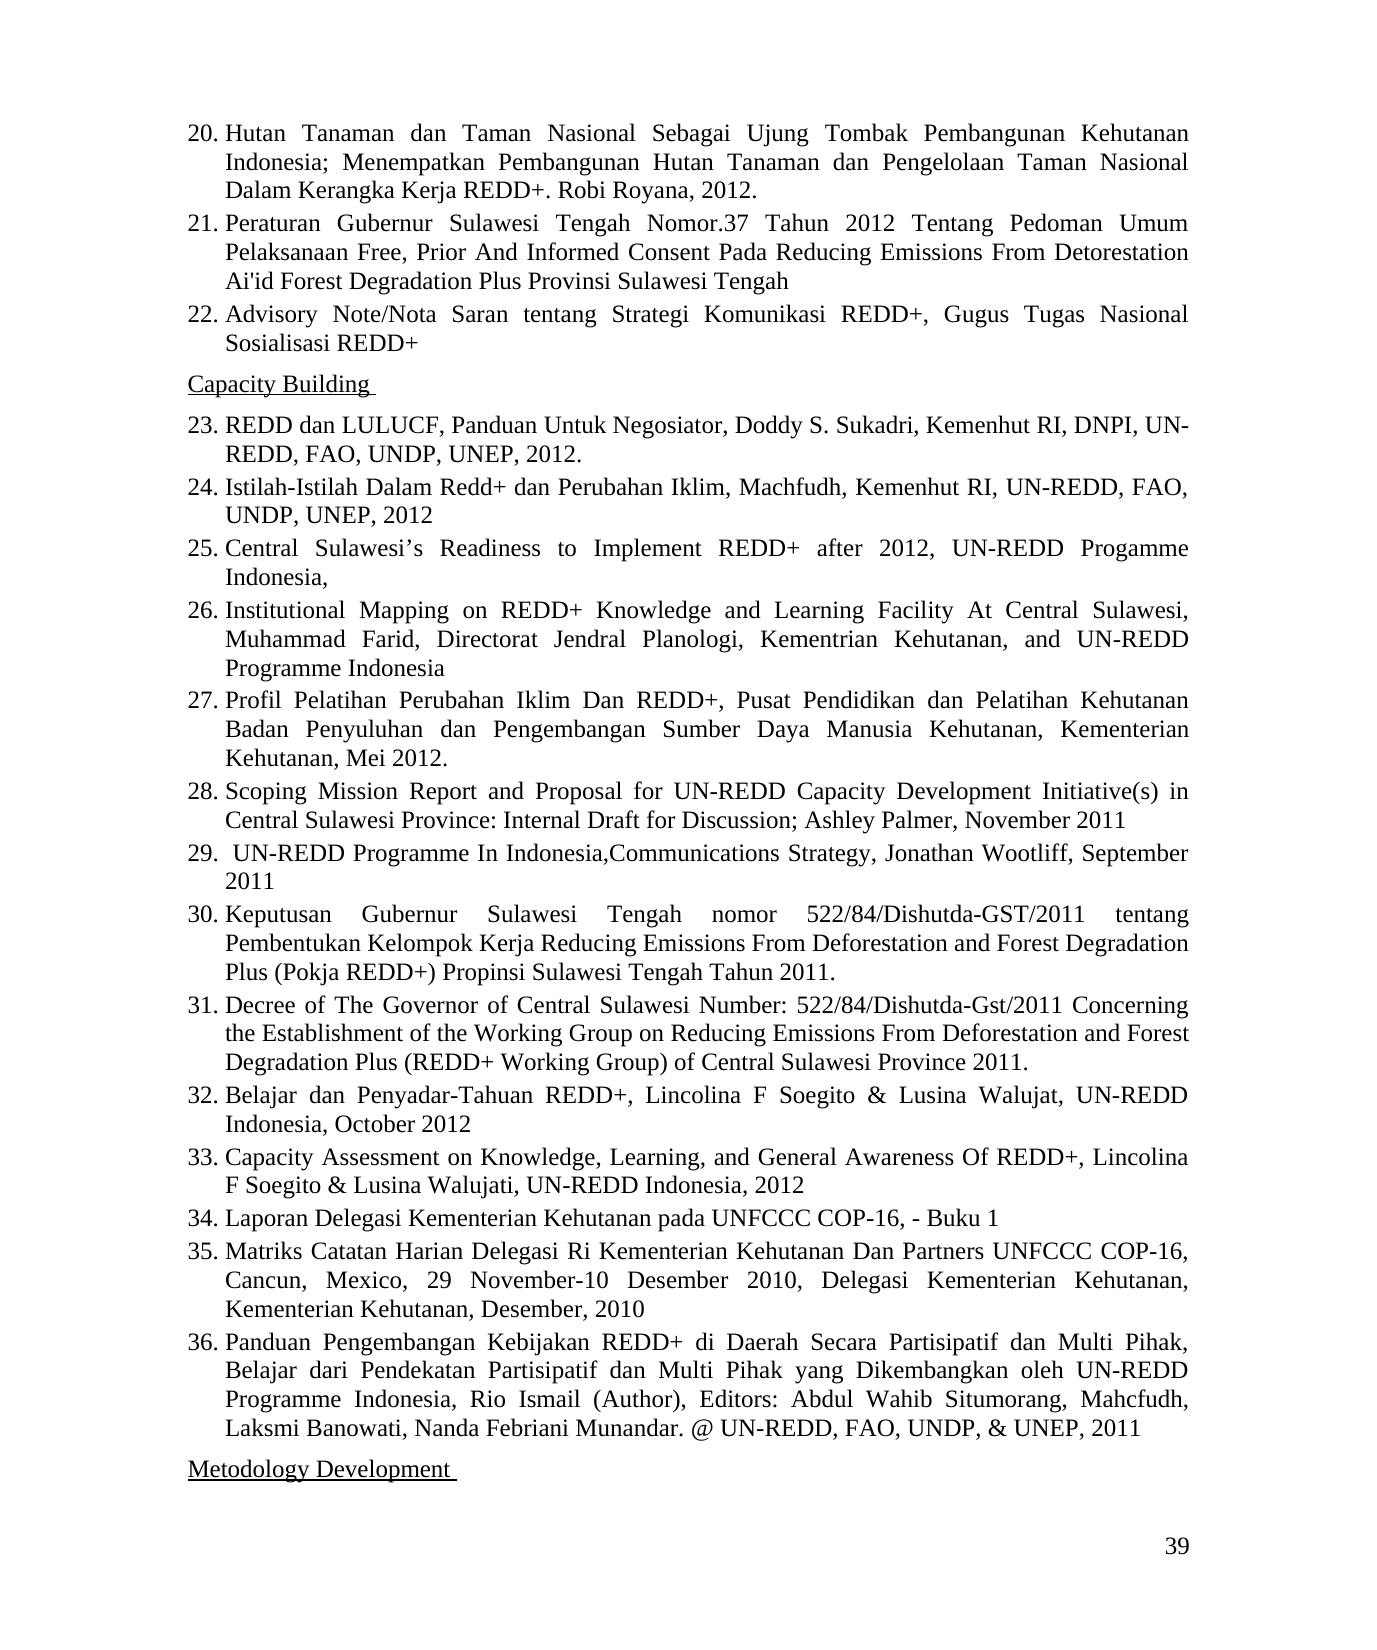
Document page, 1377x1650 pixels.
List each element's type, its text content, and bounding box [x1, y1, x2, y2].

list Decree of The Governor of Central Sulawesi Number: 522/84/Dishutda-Gst/2011 Concerning the Establishment of the Working Group on Reducing Emissions From Deforestation and Forest Degradation Plus (REDD+ Working Group) of Central Sulawesi Province 2011. [187, 990, 1190, 1076]
list Belajar dan Penyadar-Tahuan REDD+, Lincolina F Soegito & Lusina Walujat, UN-REDD Indonesia, October 2012 [187, 1080, 1190, 1138]
list Institutional Mapping on REDD+ Knowledge and Learning Facility At Central Sulawesi, Muhammad Farid, Directorat Jendral Planologi, Kementrian Kehutanan, and UN-REDD Programme Indonesia [187, 595, 1190, 681]
list Advisory Note/Nota Saran tentang Strategi Komunikasi REDD+, Gugus Tugas Nasional Sosialisasi REDD+ [187, 299, 1190, 356]
list Istilah-Istilah Dalam Redd+ dan Perubahan Iklim, Machfudh, Kemenhut RI, UN-REDD, FAO, UNDP, UNEP, 2012 [187, 472, 1190, 529]
list Scoping Mission Report and Proposal for UN-REDD Capacity Development Initiative(s) in Central Sulawesi Province: Internal Draft for Discussion; Ashley Palmer, November 2011 [187, 776, 1190, 833]
list Peraturan Gubernur Sulawesi Tengah Nomor.37 Tahun 2012 Tentang Pedoman Umum Pelaksanaan Free, Prior And Informed Consent Pada Reducing Emissions From Detorestation Ai'id Forest Degradation Plus Provinsi Sulawesi Tengah [187, 208, 1190, 295]
list UN-REDD Programme In Indonesia,Communications Strategy, Jonathan Wootliff, September 2011 [187, 838, 1190, 895]
list Panduan Pengembangan Kebijakan REDD+ di Daerah Secara Partisipatif dan Multi Pihak, Belajar dari Pendekatan Partisipatif dan Multi Pihak yang Dikembangkan oleh UN-REDD Programme Indonesia, Rio Ismail (Author), Editors: Abdul Wahib Situmorang, Mahcfudh, Laksmi Banowati, Nanda Febriani Munandar. @ UN-REDD, FAO, UNDP, & UNEP, 2011 [187, 1327, 1190, 1442]
list Central Sulawesi’s Readiness to Implement REDD+ after 2012, UN-REDD Progamme Indonesia, [187, 533, 1190, 591]
list Laporan Delegasi Kementerian Kehutanan pada UNFCCC COP-16, - Buku 1 [187, 1203, 1190, 1232]
list Hutan Tanaman dan Taman Nasional Sebagai Ujung Tombak Pembangunan Kehutanan Indonesia; Menempatkan Pembangunan Hutan Tanaman dan Pengelolaan Taman Nasional Dalam Kerangka Kerja REDD+. Robi Royana, 2012. [187, 118, 1190, 204]
list Keputusan Gubernur Sulawesi Tengah nomor 522/84/Dishutda-GST/2011 tentang Pembentukan Kelompok Kerja Reducing Emissions From Deforestation and Forest Degradation Plus (Pokja REDD+) Propinsi Sulawesi Tengah Tahun 2011. [187, 899, 1190, 986]
list Capacity Assessment on Knowledge, Learning, and General Awareness Of REDD+, Lincolina F Soegito & Lusina Walujati, UN-REDD Indonesia, 2012 [187, 1142, 1190, 1199]
list Matriks Catatan Harian Delegasi Ri Kementerian Kehutanan Dan Partners UNFCCC COP-16, Cancun, Mexico, 29 November-10 Desember 2010, Delegasi Kementerian Kehutanan, Kementerian Kehutanan, Desember, 2010 [187, 1236, 1190, 1323]
list Profil Pelatihan Perubahan Iklim Dan REDD+, Pusat Pendidikan dan Pelatihan Kehutanan Badan Penyuluhan dan Pengembangan Sumber Daya Manusia Kehutanan, Kementerian Kehutanan, Mei 2012. [187, 686, 1190, 772]
text Metodology Development [187, 1454, 1190, 1483]
list REDD dan LULUCF, Panduan Untuk Negosiator, Doddy S. Sukadri, Kemenhut RI, DNPI, UN-REDD, FAO, UNDP, UNEP, 2012. [187, 410, 1190, 468]
text Capacity Building [187, 369, 1190, 398]
